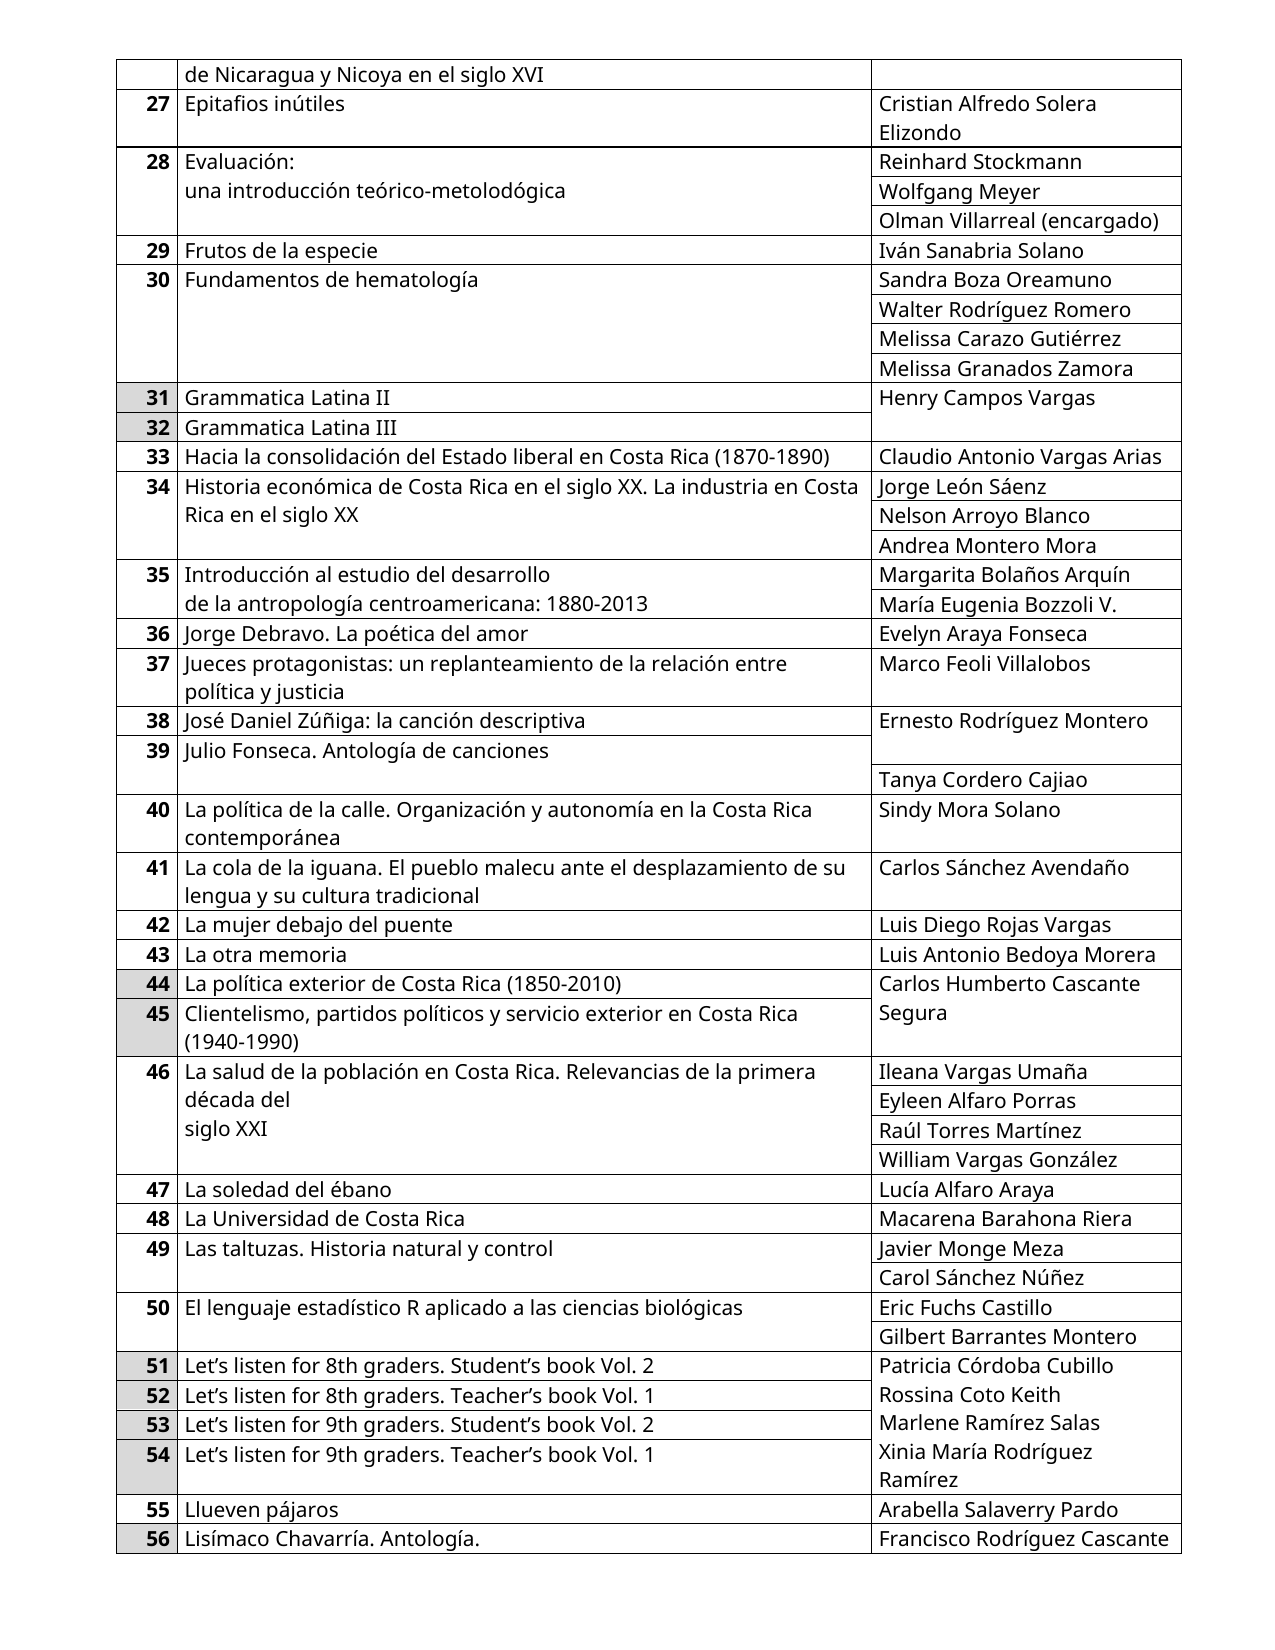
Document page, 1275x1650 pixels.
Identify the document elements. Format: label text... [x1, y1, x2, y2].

table_cell Evelyn Araya Fonseca [872, 619, 1181, 648]
table_cell Marco Feoli Villalobos [872, 649, 1181, 706]
table_cell Patricia Córdoba Cubillo Rossina Coto Keith Marlene Ramírez Salas Xinia María Rodríguez Ramírez [872, 1352, 1181, 1494]
table_cell Melissa Granados Zamora [872, 354, 1181, 382]
table_cell Javier Monge Meza [872, 1234, 1181, 1262]
table_cell Margarita Bolaños Arquín [872, 560, 1181, 589]
table_cell Clientelismo, partidos políticos y servicio exterior en Costa Rica (1940-1990) [178, 999, 871, 1056]
table_cell María Eugenia Bozzoli V. [872, 590, 1181, 618]
table_cell La mujer debajo del puente [178, 911, 871, 939]
table_cell 38 [117, 707, 177, 735]
table_cell Historia económica de Costa Rica en el siglo XX. La industria en Costa Rica en el siglo XX [178, 472, 871, 559]
table_cell Tanya Cordero Cajiao [872, 765, 1181, 794]
table_cell Eyleen Alfaro Porras [872, 1086, 1181, 1115]
table_cell Epitafios inútiles [178, 90, 871, 146]
table_cell 52 [117, 1381, 177, 1409]
table_cell 41 [117, 853, 177, 909]
table_cell 54 [117, 1440, 177, 1494]
table_cell 45 [117, 999, 177, 1056]
table_cell Macarena Barahona Riera [872, 1204, 1181, 1233]
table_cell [178, 60, 871, 88]
table_cell 56 [117, 1524, 177, 1553]
table_cell Grammatica Latina II [178, 383, 871, 412]
table_cell 43 [117, 940, 177, 968]
table_cell Raúl Torres Martínez [872, 1116, 1181, 1144]
table_cell José Daniel Zúñiga: la canción descriptiva [178, 707, 871, 735]
table_cell La otra memoria [178, 940, 871, 968]
table_cell Gilbert Barrantes Montero [872, 1322, 1181, 1351]
table_cell 32 [117, 413, 177, 441]
table_cell Jorge Debravo. La poética del amor [178, 619, 871, 648]
table_cell 47 [117, 1175, 177, 1203]
table_cell Melissa Carazo Gutiérrez [872, 324, 1181, 353]
table_cell La Universidad de Costa Rica [178, 1204, 871, 1233]
table_cell Olman Villarreal (encargado) [872, 206, 1181, 235]
table_cell 42 [117, 911, 177, 939]
table_cell 29 [117, 236, 177, 264]
table_cell Evaluación: una introducción teórico-metolodógica [178, 148, 871, 235]
table_cell Cristian Alfredo Solera Elizondo [872, 90, 1181, 146]
table_cell Las taltuzas. Historia natural y control [178, 1234, 871, 1292]
table_cell Let’s listen for 9th graders. Teacher’s book Vol. 1 [178, 1440, 871, 1494]
table_cell 34 [117, 472, 177, 559]
table_cell Frutos de la especie [178, 236, 871, 264]
table_cell La política de la calle. Organización y autonomía en la Costa Rica contemporánea [178, 795, 871, 852]
table_cell Iván Sanabria Solano [872, 236, 1181, 264]
table_cell 35 [117, 560, 177, 618]
table_cell Nelson Arroyo Blanco [872, 501, 1181, 530]
table_cell 50 [117, 1293, 177, 1351]
table_cell 44 [117, 970, 177, 998]
table_cell Arabella Salaverry Pardo [872, 1495, 1181, 1523]
table_cell 46 [117, 1057, 177, 1174]
table_cell Luis Antonio Bedoya Morera [872, 940, 1181, 968]
table_cell 31 [117, 383, 177, 412]
table_cell 27 [117, 90, 177, 146]
table_cell Sandra Boza Oreamuno [872, 265, 1181, 294]
table_cell Julio Fonseca. Antología de canciones [178, 736, 871, 794]
table_cell Llueven pájaros [178, 1495, 871, 1523]
table_cell Let’s listen for 9th graders. Student’s book Vol. 2 [178, 1411, 871, 1439]
table_cell Wolfgang Meyer [872, 177, 1181, 205]
table_cell La política exterior de Costa Rica (1850-2010) [178, 970, 871, 998]
table_cell Henry Campos Vargas [872, 383, 1181, 441]
table_cell La salud de la población en Costa Rica. Relevancias de la primera década del siglo XXI [178, 1057, 871, 1174]
table_cell Lucía Alfaro Araya [872, 1175, 1181, 1203]
table_cell Ernesto Rodríguez Montero [872, 707, 1181, 764]
table_cell Fundamentos de hematología [178, 265, 871, 382]
table_cell Introducción al estudio del desarrollo de la antropología centroamericana: 1880-2013 [178, 560, 871, 618]
table_cell Hacia la consolidación del Estado liberal en Costa Rica (1870-1890) [178, 442, 871, 471]
table_cell Andrea Montero Mora [872, 531, 1181, 559]
table_cell 28 [117, 148, 177, 235]
table_cell Luis Diego Rojas Vargas [872, 911, 1181, 939]
table_cell Jueces protagonistas: un replanteamiento de la relación entre política y justicia [178, 649, 871, 706]
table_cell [872, 1524, 1181, 1553]
table_cell William Vargas González [872, 1145, 1181, 1174]
table_cell El lenguaje estadístico R aplicado a las ciencias biológicas [178, 1293, 871, 1351]
table_cell 39 [117, 736, 177, 794]
table_cell Claudio Antonio Vargas Arias [872, 442, 1181, 471]
table_cell 26 [117, 60, 177, 88]
table_cell Ileana Vargas Umaña [872, 1057, 1181, 1085]
table_cell 51 [117, 1352, 177, 1380]
table_cell Eric Fuchs Castillo [872, 1293, 1181, 1321]
table_cell La soledad del ébano [178, 1175, 871, 1203]
table_cell 37 [117, 649, 177, 706]
table_cell Carlos Sánchez Avendaño [872, 853, 1181, 909]
table_cell 53 [117, 1411, 177, 1439]
table_cell 49 [117, 1234, 177, 1292]
table_cell 36 [117, 619, 177, 648]
table_cell 55 [117, 1495, 177, 1523]
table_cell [872, 60, 1181, 88]
table_cell Sindy Mora Solano [872, 795, 1181, 852]
table_cell Reinhard Stockmann [872, 148, 1181, 176]
table_cell 30 [117, 265, 177, 382]
table_cell La cola de la iguana. El pueblo malecu ante el desplazamiento de su lengua y su cultura tradicional [178, 853, 871, 909]
table_cell Carol Sánchez Núñez [872, 1263, 1181, 1292]
table_cell 33 [117, 442, 177, 471]
table_cell 40 [117, 795, 177, 852]
table_cell Let’s listen for 8th graders. Student’s book Vol. 2 [178, 1352, 871, 1380]
table_cell Grammatica Latina III [178, 413, 871, 441]
table_cell Let’s listen for 8th graders. Teacher’s book Vol. 1 [178, 1381, 871, 1409]
table_cell Walter Rodríguez Romero [872, 295, 1181, 323]
table_cell Carlos Humberto Cascante Segura [872, 970, 1181, 1056]
table_cell Lisímaco Chavarría. Antología. [178, 1524, 871, 1553]
table_cell 48 [117, 1204, 177, 1233]
table_cell Jorge León Sáenz [872, 472, 1181, 500]
